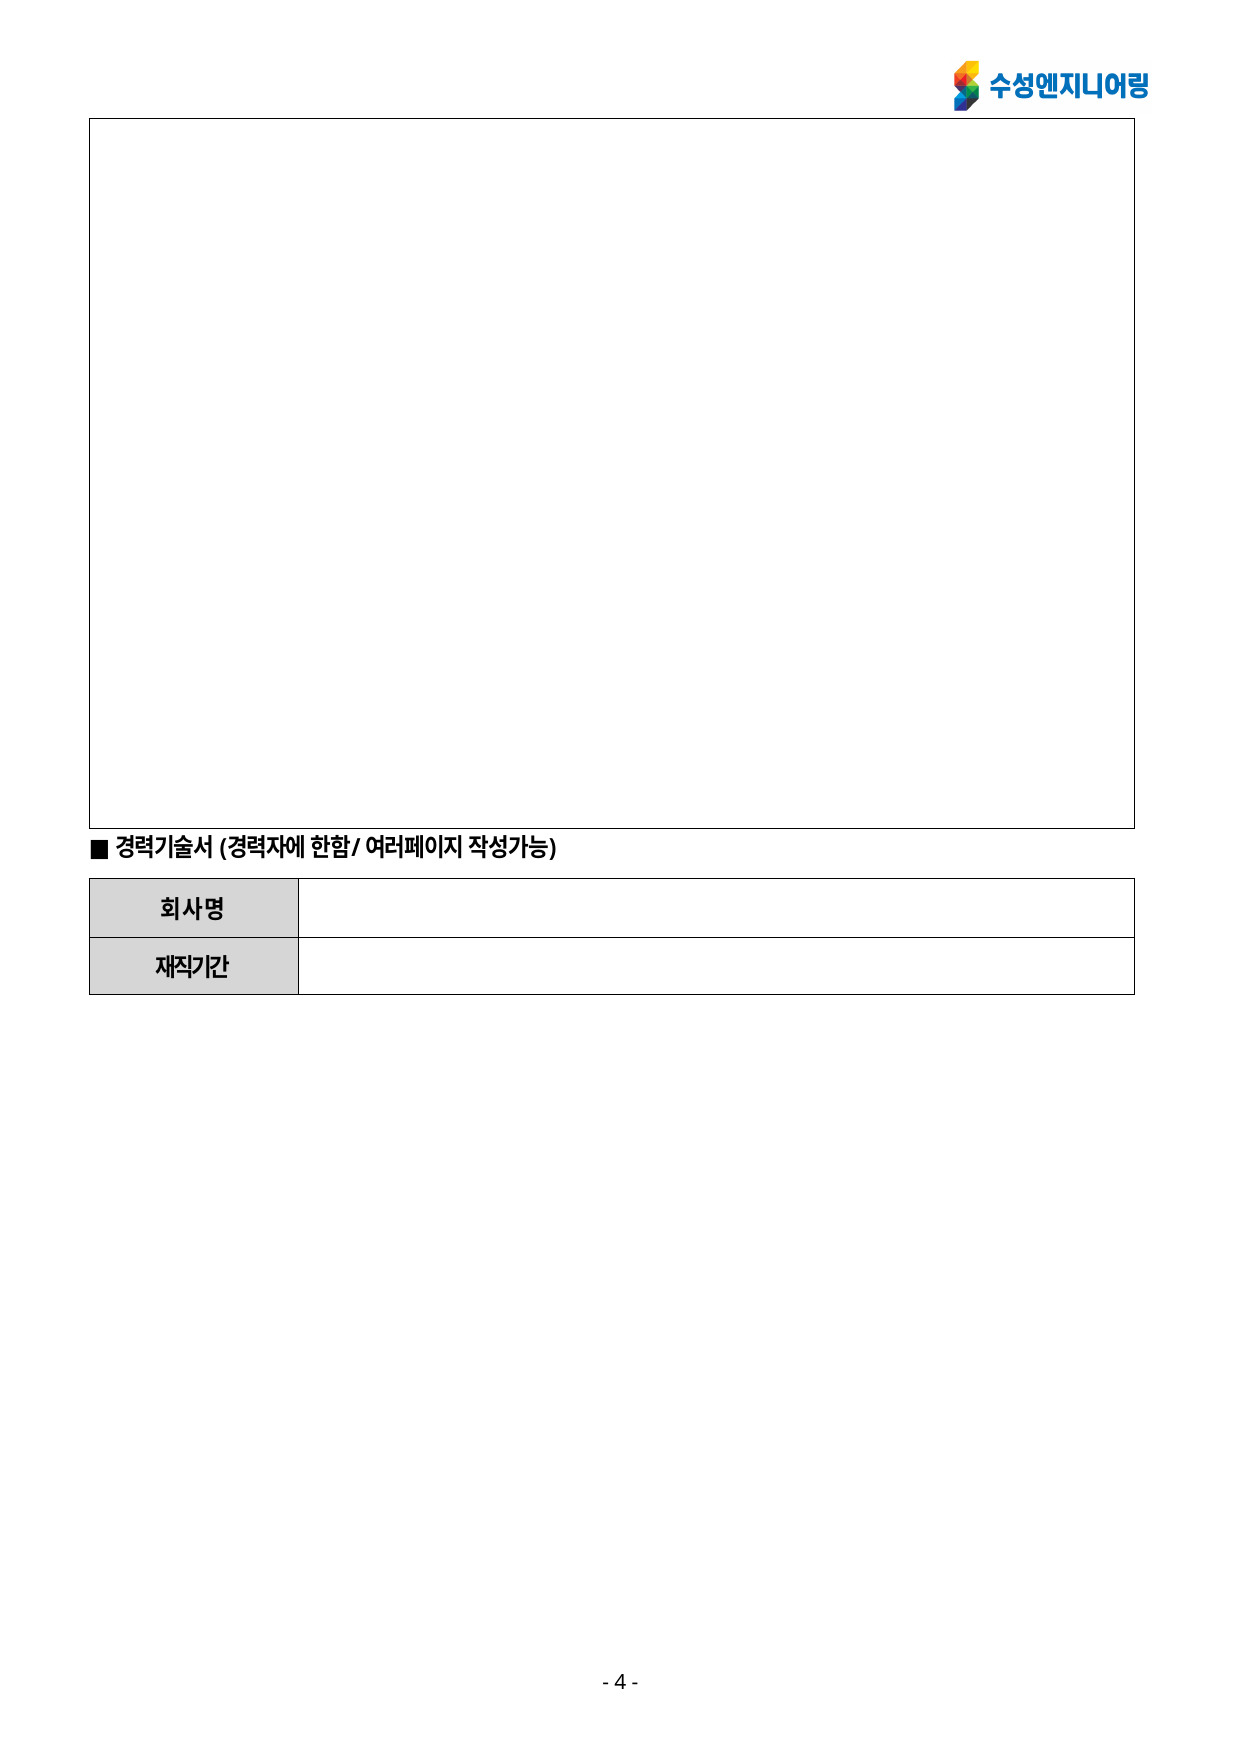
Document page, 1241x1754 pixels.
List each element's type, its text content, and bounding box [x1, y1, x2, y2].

picture [950, 59, 1152, 114]
table_cell [90, 119, 1134, 827]
table_cell 재직기간 [90, 938, 298, 994]
table_header 회 사 명 [90, 879, 298, 936]
table_header [299, 879, 1134, 936]
table_cell [299, 938, 1134, 994]
text ■ 경력기술서 (경력자에 한함/ 여러페이지 작성가능) [89, 828, 1152, 864]
